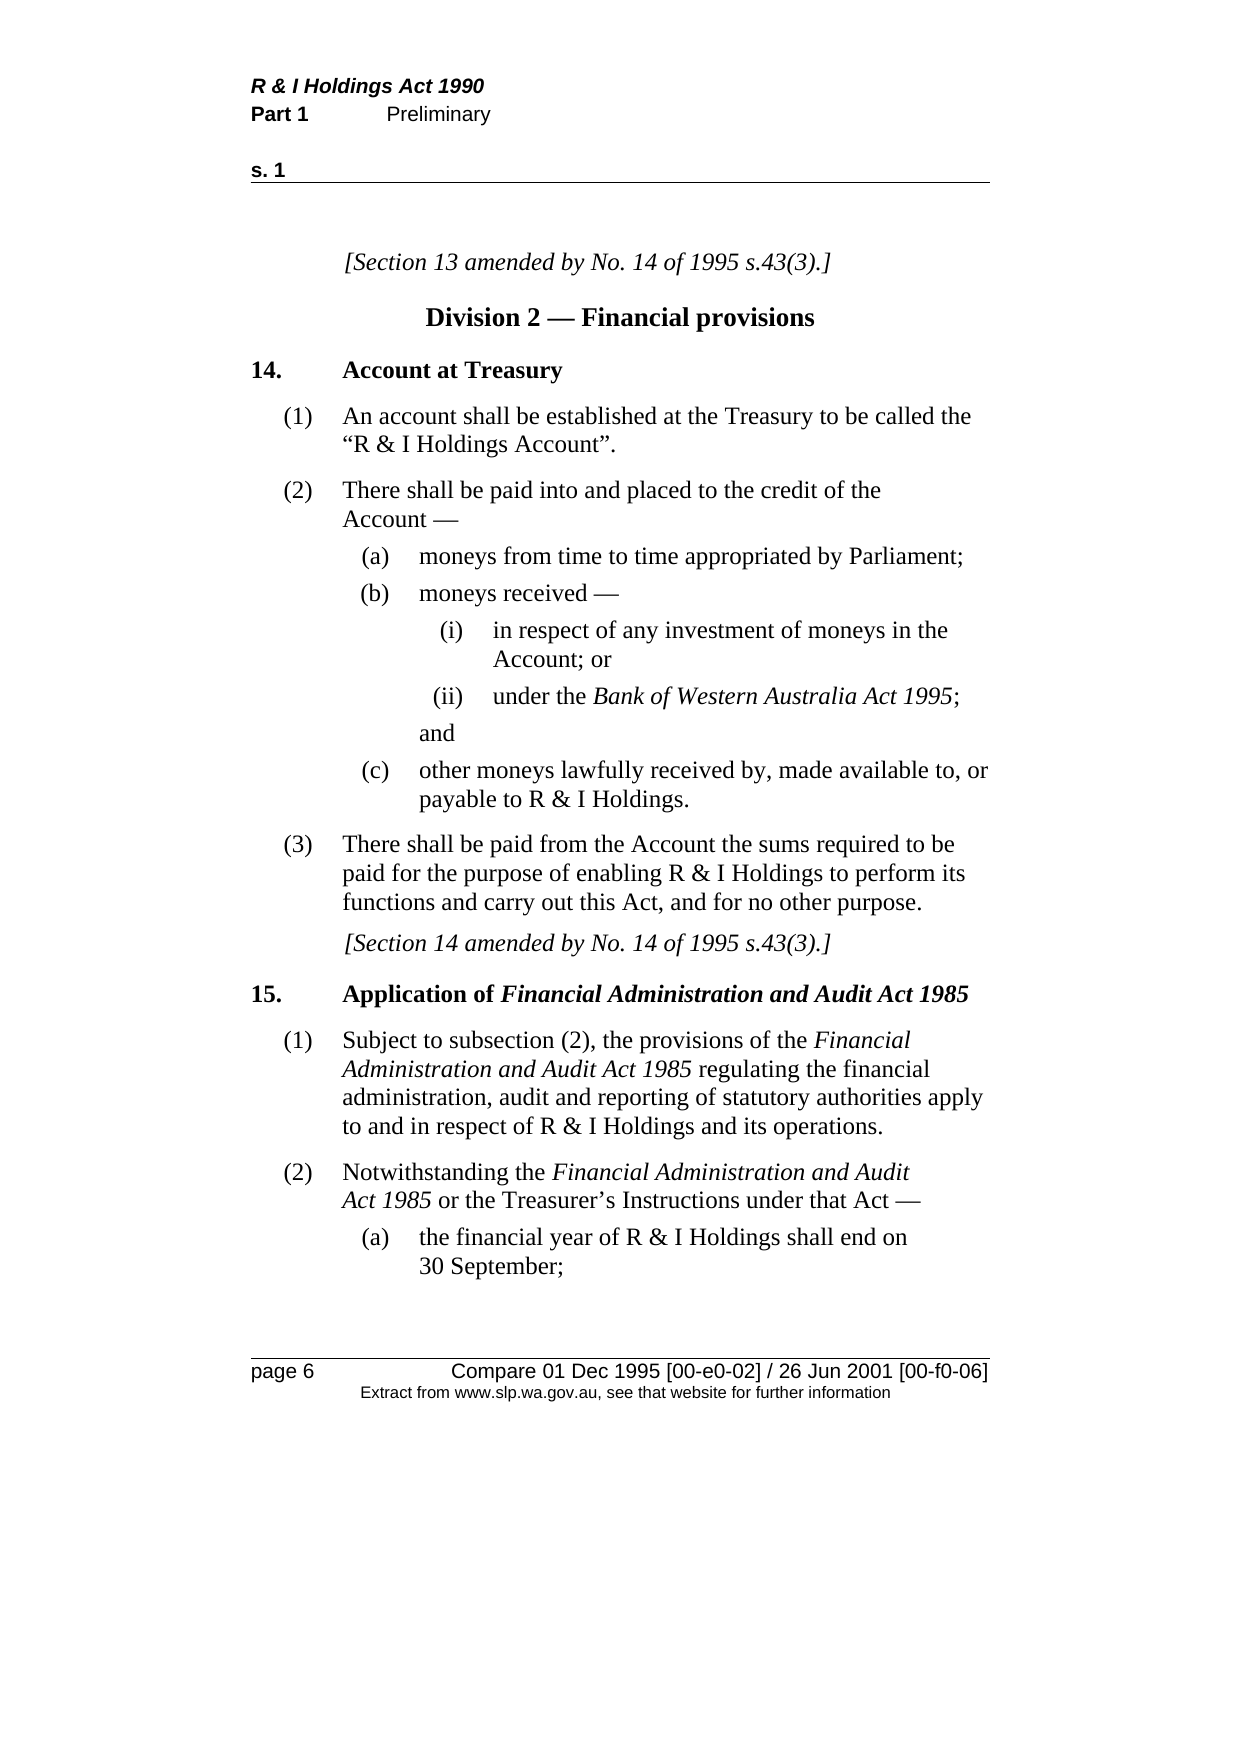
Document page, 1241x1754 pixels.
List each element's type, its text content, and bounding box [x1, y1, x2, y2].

text [Section 13 amended by No. 14 of 1995 s.43(3).] [251, 247, 990, 276]
text (ii) under the Bank of Western Australia Act 1995; [251, 681, 990, 709]
subtitle 15. Application of Financial Administration and Audit Act 1985 [251, 979, 990, 1008]
text [Section 14 amended by No. 14 of 1995 s.43(3).] [251, 928, 990, 957]
text (1) Subject to subsection (2), the provisions of the Financial Administration and Audit Act 1985 regulating the financial administration, audit and reporting of statutory authorities apply to and in respect of R & I Holdings and its operations. [251, 1025, 990, 1140]
text and [251, 718, 990, 747]
subtitle 14. Account at Treasury [251, 355, 990, 384]
text (i) in respect of any investment of moneys in the Account; or [251, 615, 990, 672]
text (c) other moneys lawfully received by, made available to, or payable to R & I Holdings. [251, 755, 990, 812]
text (1) An account shall be established at the Treasury to be called the “R & I Holdings Account”. [251, 401, 990, 458]
text (b) moneys received — [251, 578, 990, 607]
text (a) the financial year of R & I Holdings shall end on 30 September; [251, 1222, 990, 1280]
text (2) Notwithstanding the Financial Administration and Audit Act 1985 or the Treasurer’s Instructions under that Act — [251, 1157, 990, 1214]
text (3) There shall be paid from the Account the sums required to be paid for the purpose of enabling R & I Holdings to perform its functions and carry out this Act, and for no other purpose. [251, 829, 990, 915]
text (a) moneys from time to time appropriated by Parliament; [251, 541, 990, 569]
subtitle Division 2 — Financial provisions [251, 301, 990, 332]
text (2) There shall be paid into and placed to the credit of the Account — [251, 475, 990, 532]
